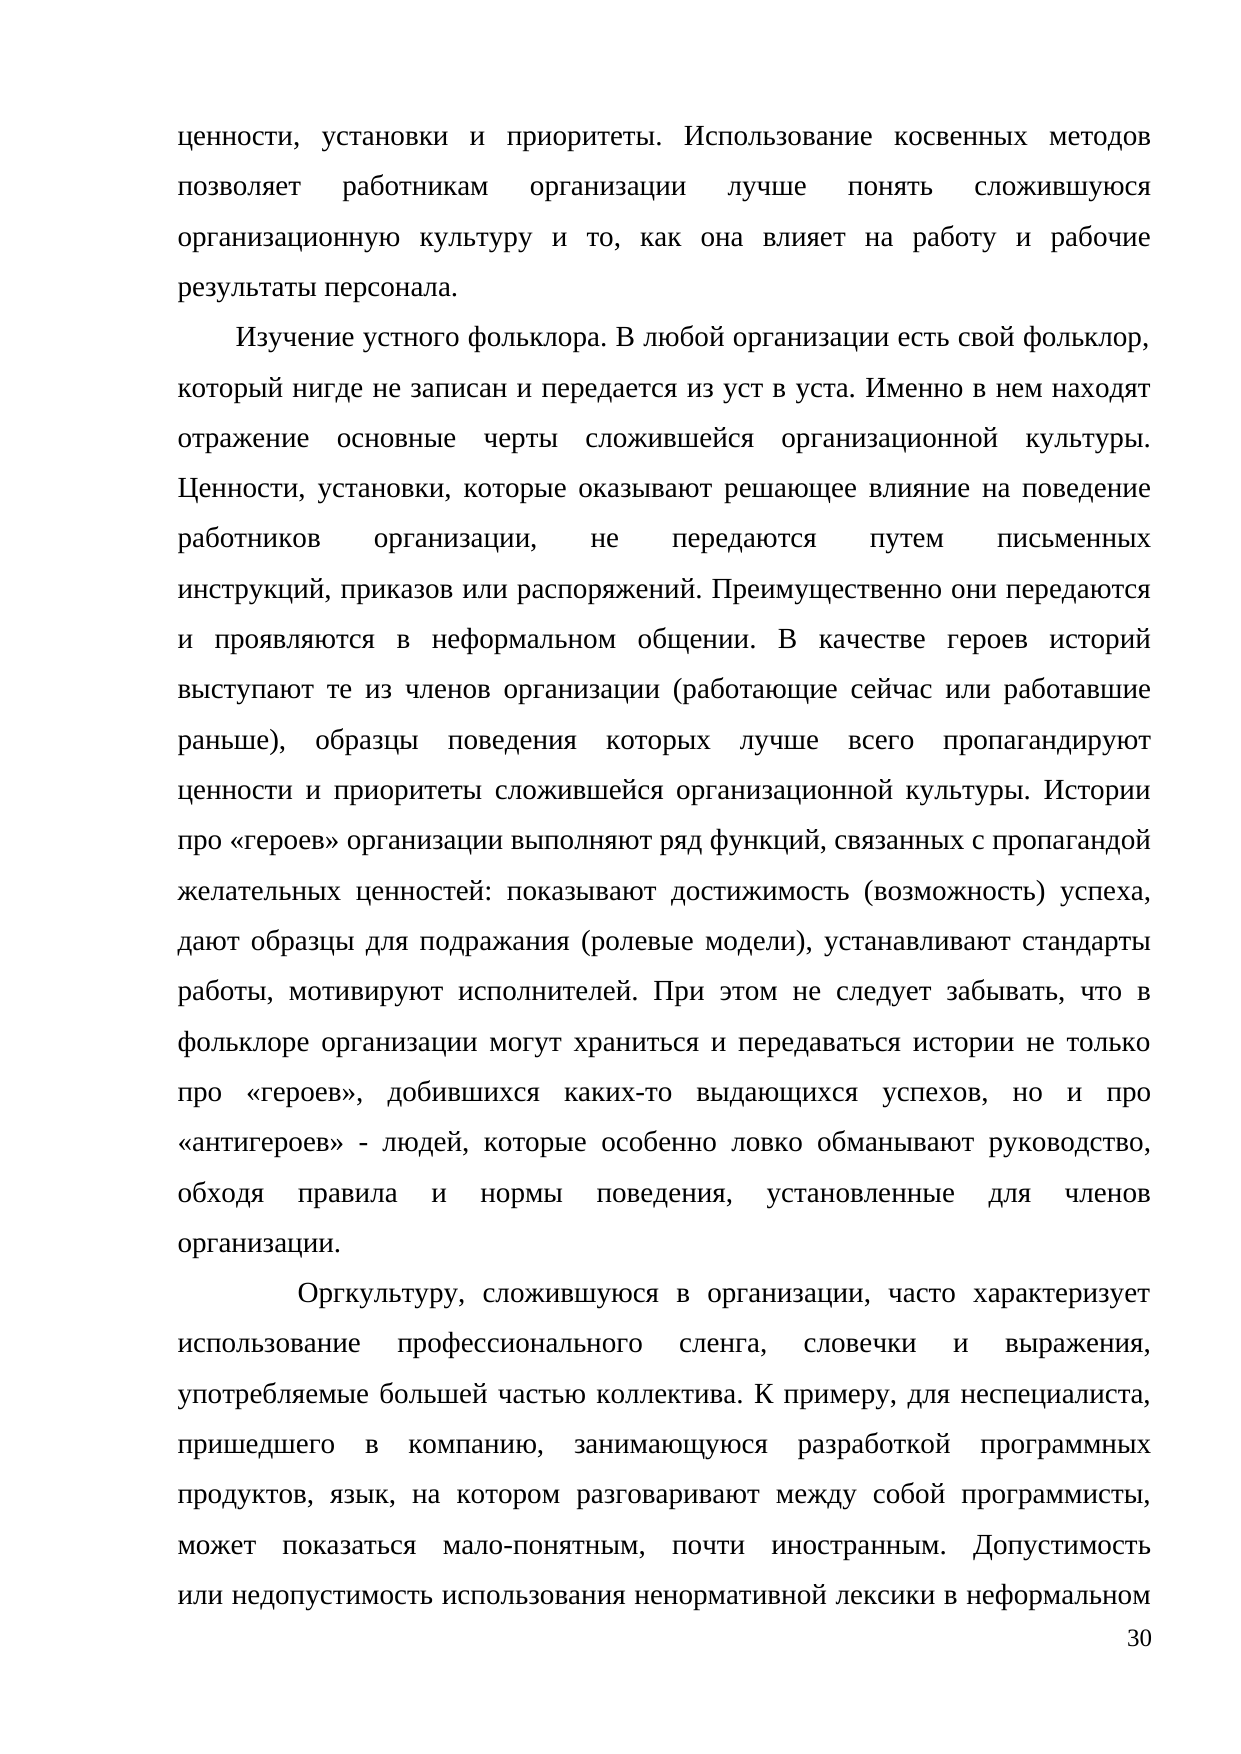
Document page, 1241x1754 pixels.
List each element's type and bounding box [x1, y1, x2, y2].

text [177, 118, 1152, 303]
text [177, 319, 1152, 1611]
